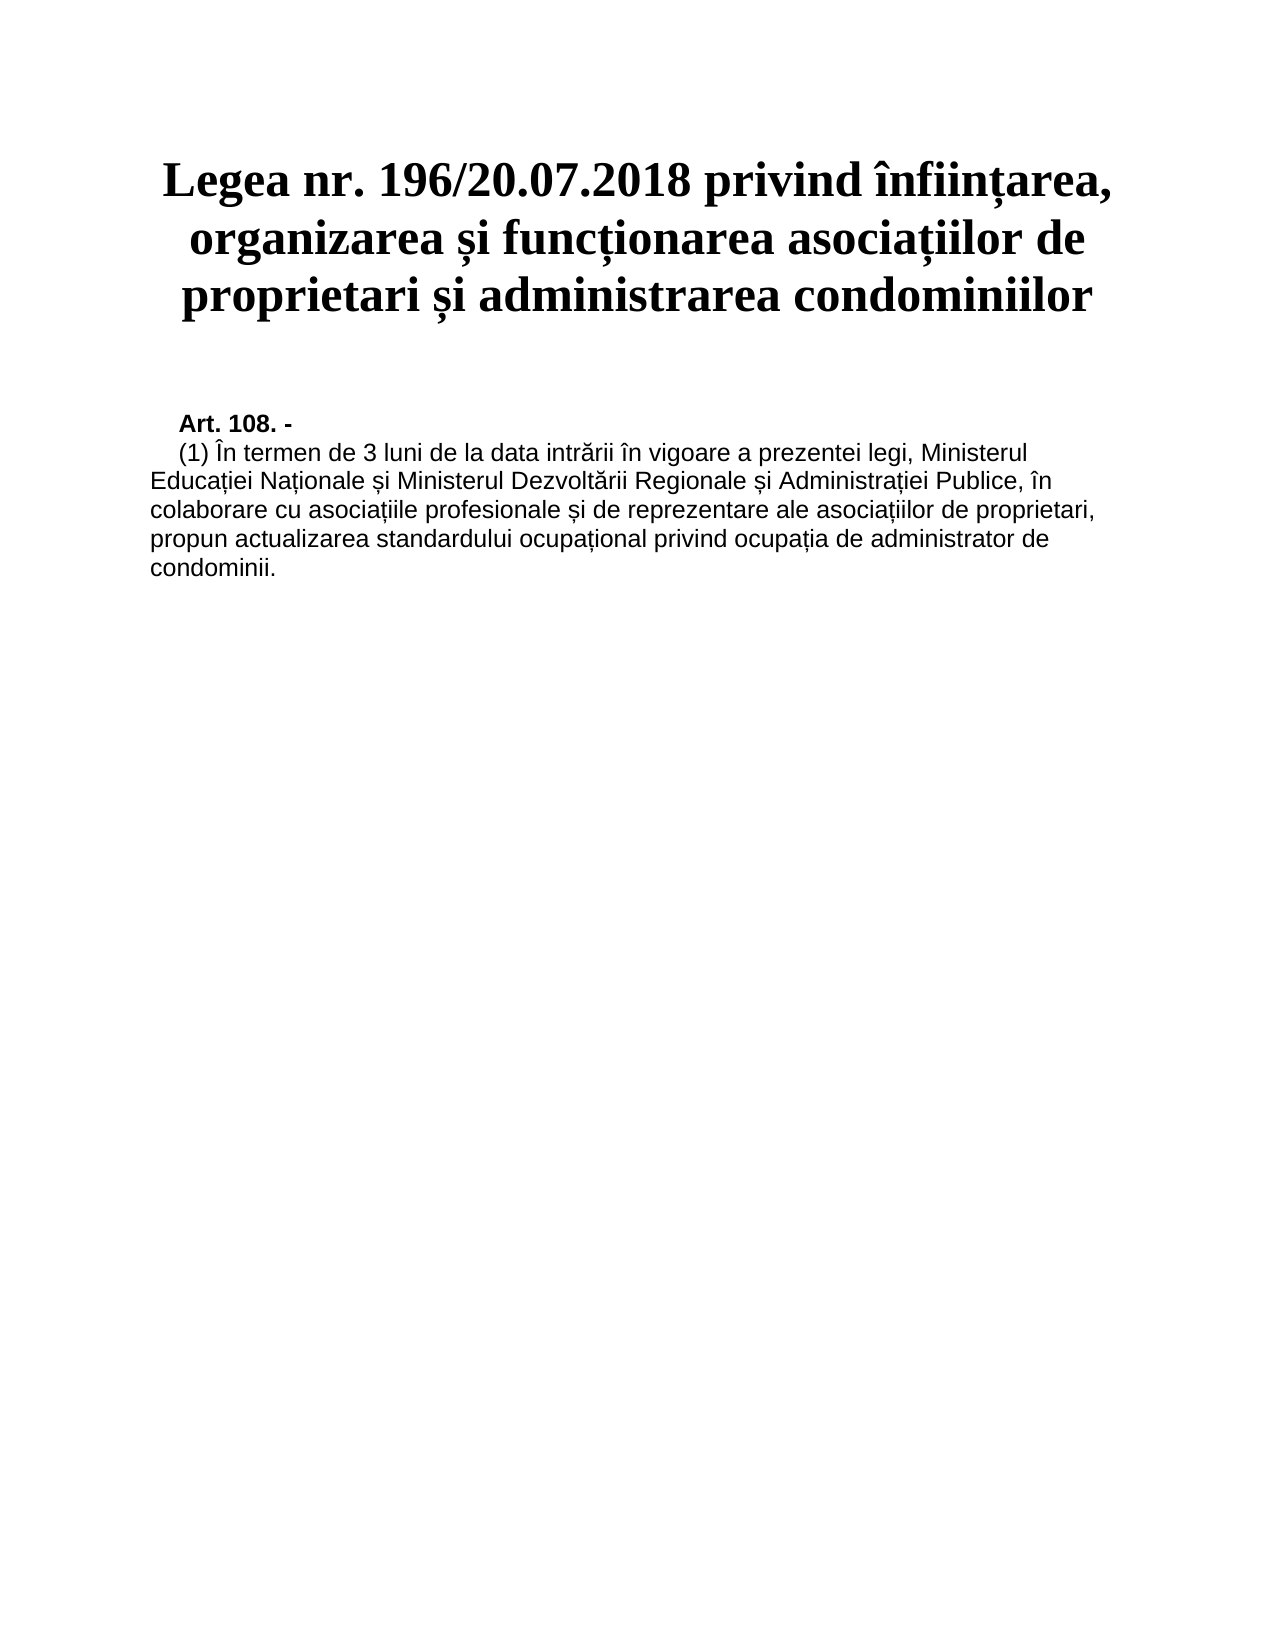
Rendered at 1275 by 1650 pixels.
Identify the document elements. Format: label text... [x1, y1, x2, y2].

text Art. 108. - [150, 409, 1125, 437]
text Legea nr. 196/20.07.2018 privind înființarea, organizarea și funcționarea asociațiilor de proprietari și administrarea condominiilor [150, 150, 1125, 322]
text (1) În termen de 3 luni de la data intrării în vigoare a prezentei legi, Ministerul Educației Naționale și Ministerul Dezvoltării Regionale și Administrației Publice, în colaborare cu asociațiile profesionale și de reprezentare ale asociațiilor de proprietari, propun actualizarea standardului ocupațional privind ocupația de administrator de condominii. [150, 437, 1125, 581]
